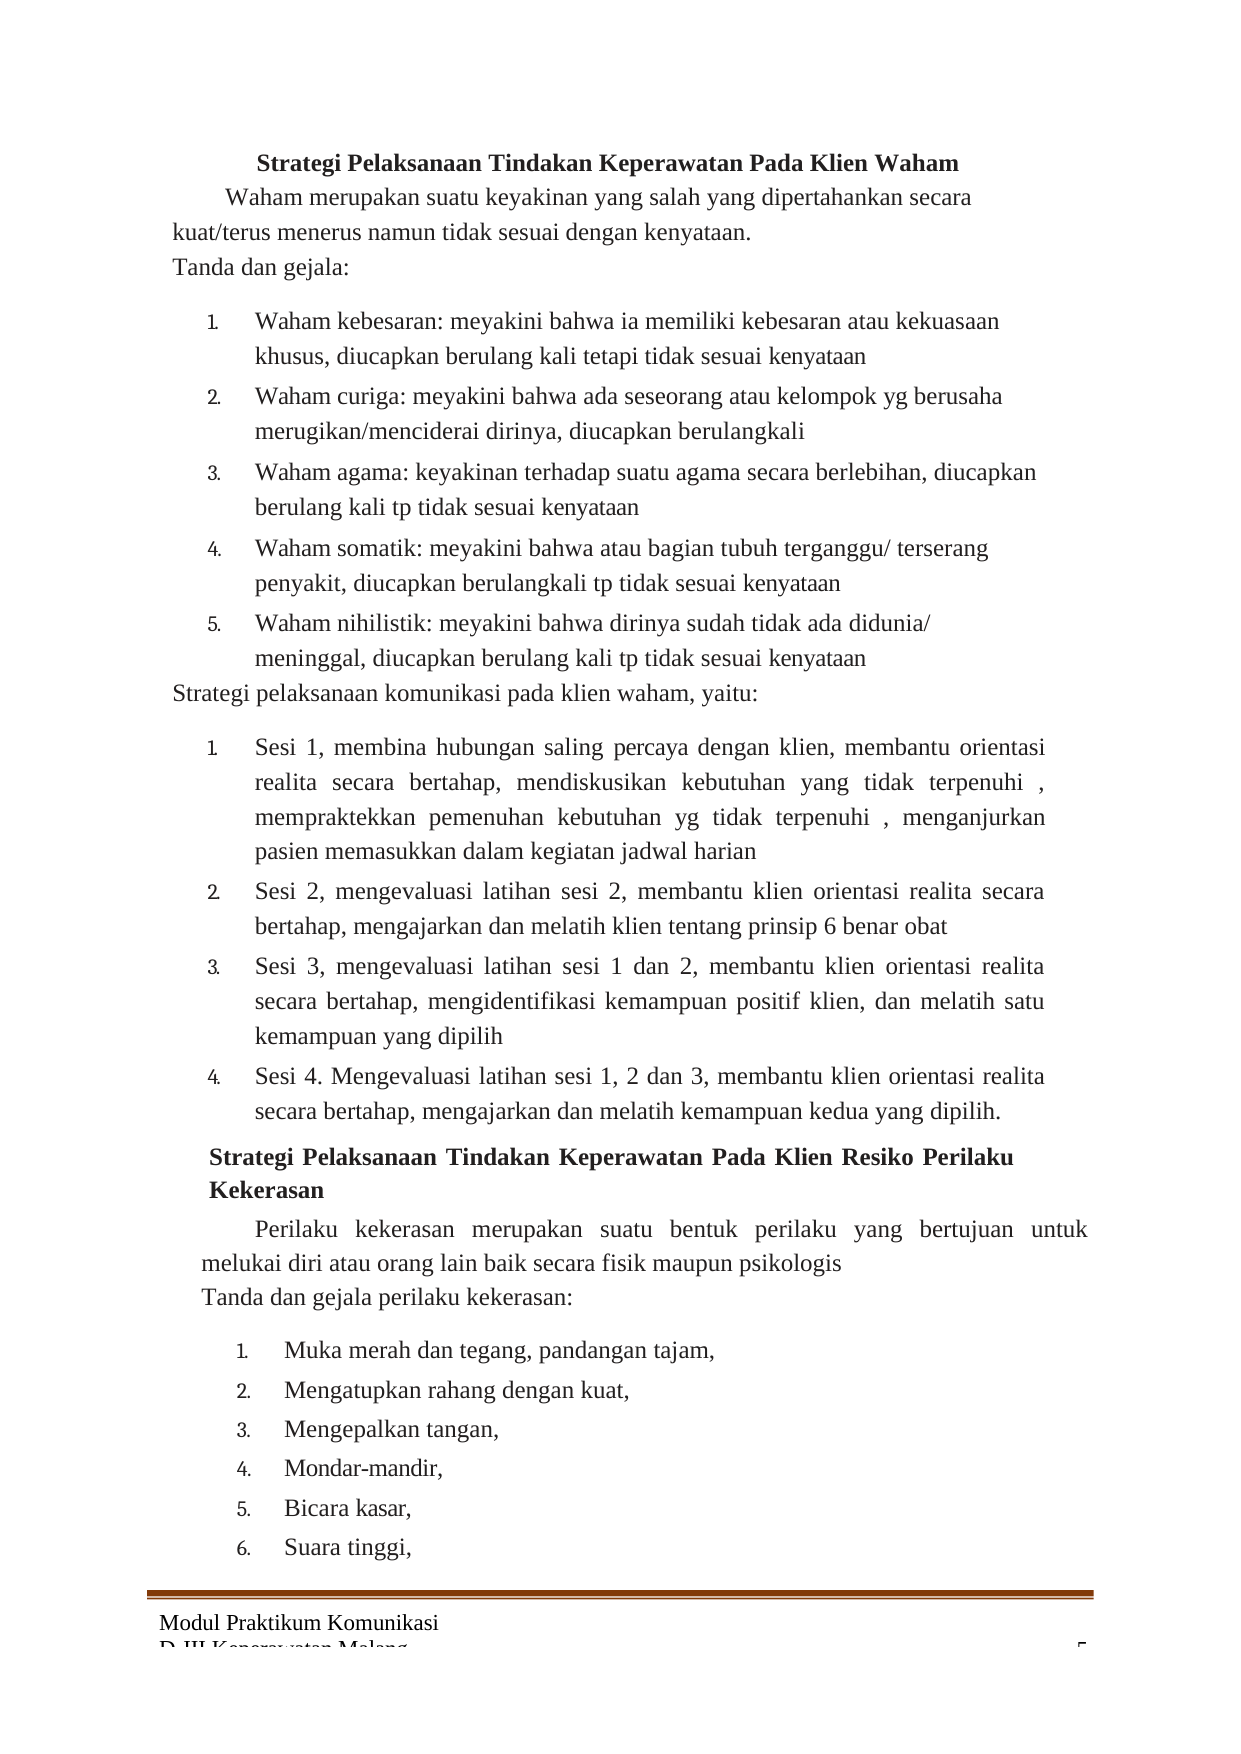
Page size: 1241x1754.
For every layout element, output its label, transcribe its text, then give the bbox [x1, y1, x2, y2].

text Tanda dan gejala: [172, 252, 1103, 281]
list Waham kebesaran: meyakini bahwa ia memiliki kebesaran atau kekuasaan khusus, diucapkan berulang kali tetapi tidak sesuai kenyataan [207, 306, 1045, 369]
list Sesi 4. Mengevaluasi latihan sesi 1, 2 dan 3, membantu klien orientasi realita secara bertahap, mengajarkan dan melatih kemampuan kedua yang dipilih. [207, 1061, 1046, 1125]
subtitle Strategi Pelaksanaan Tindakan Keperawatan Pada Klien Waham [256, 148, 1103, 176]
list Mondar-mandir, [237, 1453, 1103, 1482]
list Sesi 2, mengevaluasi latihan sesi 2, membantu klien orientasi realita secara bertahap, mengajarkan dan melatih klien tentang prinsip 6 benar obat [207, 876, 1046, 940]
text Tanda dan gejala perilaku kekerasan: [201, 1282, 1103, 1311]
list Waham nihilistik: meyakini bahwa dirinya sudah tidak ada didunia/ meninggal, diucapkan berulang kali tp tidak sesuai kenyataan [207, 608, 1045, 672]
text Perilaku kekerasan merupakan suatu bentuk perilaku yang bertujuan untuk melukai diri atau orang lain baik secara fisik maupun psikologis [201, 1214, 1088, 1277]
text Waham merupakan suatu keyakinan yang salah yang dipertahankan secara kuat/terus menerus namun tidak sesuai dengan kenyataan. [172, 182, 1057, 246]
list Bicara kasar, [237, 1493, 1103, 1522]
list Waham somatik: meyakini bahwa atau bagian tubuh terganggu/ terserang penyakit, diucapkan berulangkali tp tidak sesuai kenyataan [207, 533, 1045, 596]
list Muka merah dan tegang, pandangan tajam, [237, 1336, 1103, 1364]
list Sesi 1, membina hubungan saling percaya dengan klien, membantu orientasi realita secara bertahap, mendiskusikan kebutuhan yang tidak terpenuhi , mempraktekkan pemenuhan kebutuhan yg tidak terpenuhi , menganjurkan pasien memasukkan dalam kegiatan jadwal harian [207, 732, 1046, 865]
list Mengatupkan rahang dengan kuat, [237, 1375, 1103, 1403]
list Sesi 3, mengevaluasi latihan sesi 1 dan 2, membantu klien orientasi realita secara bertahap, mengidentifikasi kemampuan positif klien, dan melatih satu kemampuan yang dipilih [207, 951, 1045, 1050]
text Strategi pelaksanaan komunikasi pada klien waham, yaitu: [172, 678, 1103, 706]
subtitle Strategi Pelaksanaan Tindakan Keperawatan Pada Klien Resiko Perilaku Kekerasan [209, 1142, 1015, 1204]
list Waham agama: keyakinan terhadap suatu agama secara berlebihan, diucapkan berulang kali tp tidak sesuai kenyataan [207, 457, 1046, 521]
list Mengepalkan tangan, [237, 1414, 1103, 1443]
list Waham curiga: meyakini bahwa ada seseorang atau kelompok yg berusaha merugikan/menciderai dirinya, diucapkan berulangkali [207, 381, 1045, 445]
list Suara tinggi, [237, 1532, 1103, 1561]
